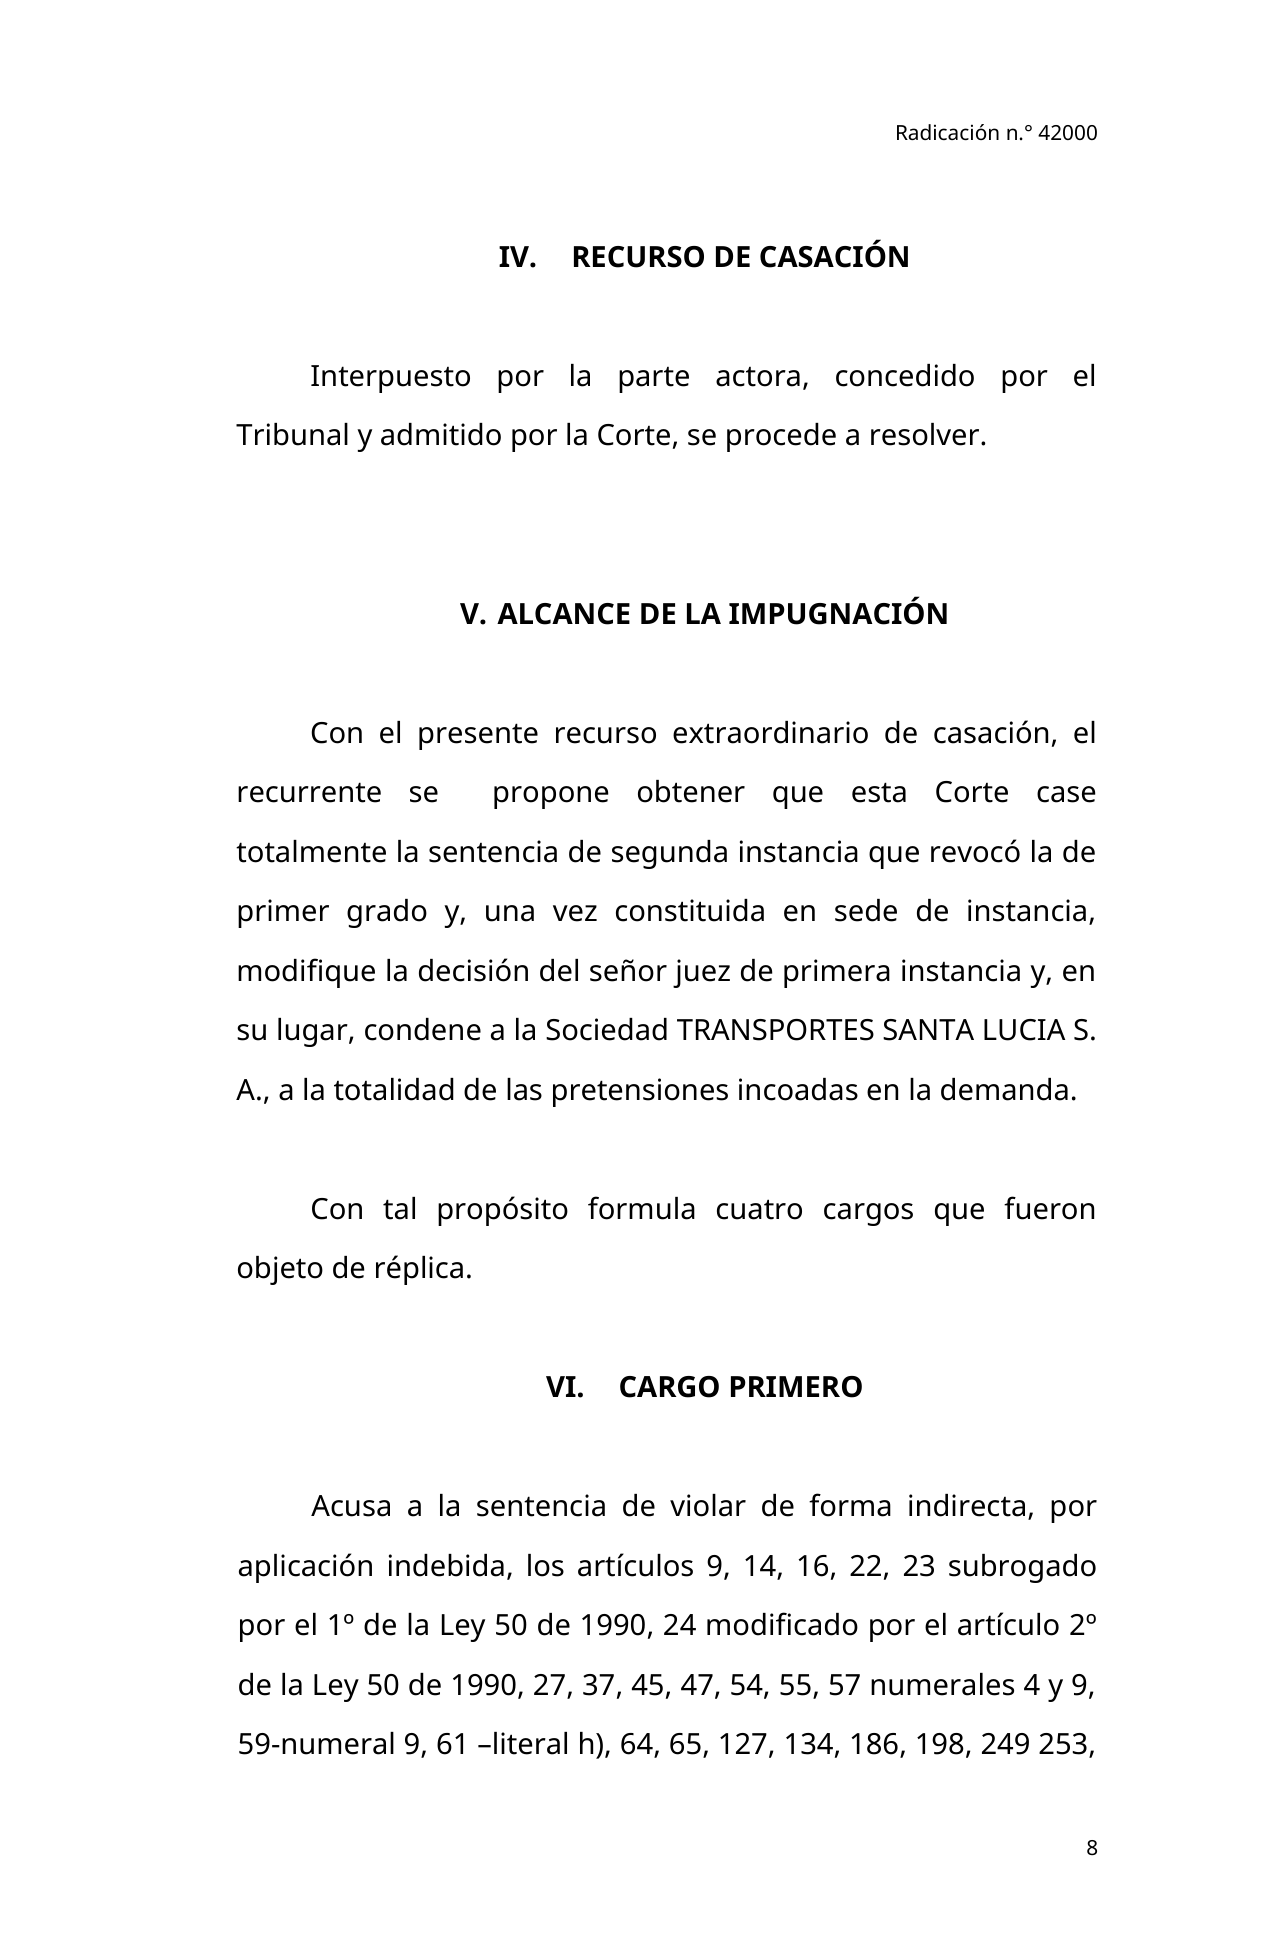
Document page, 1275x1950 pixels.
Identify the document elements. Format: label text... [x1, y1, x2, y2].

text Interpuesto por la parte actora, concedido por el Tribunal y admitido por la Corte, se procede a resolver. [236, 355, 1098, 454]
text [237, 1485, 1098, 1763]
text RECURSO DE CASACIÓN [311, 236, 1098, 276]
text Con tal propósito formula cuatro cargos que fueron objeto de réplica. [236, 1188, 1098, 1287]
text CARGO PRIMERO [311, 1366, 1098, 1406]
text ALCANCE DE LA IMPUGNACIÓN [311, 593, 1098, 633]
text Con el presente recurso extraordinario de casación, el recurrente se propone obtener que esta Corte case totalmente la sentencia de segunda instancia que revocó la de primer grado y, una vez constituida en sede de instancia, modifique la decisión del señor juez de primera instancia y, en su lugar, condene a la Sociedad TRANSPORTES SANTA LUCIA S. A., a la totalidad de las pretensiones incoadas en la demanda. [236, 712, 1098, 1109]
